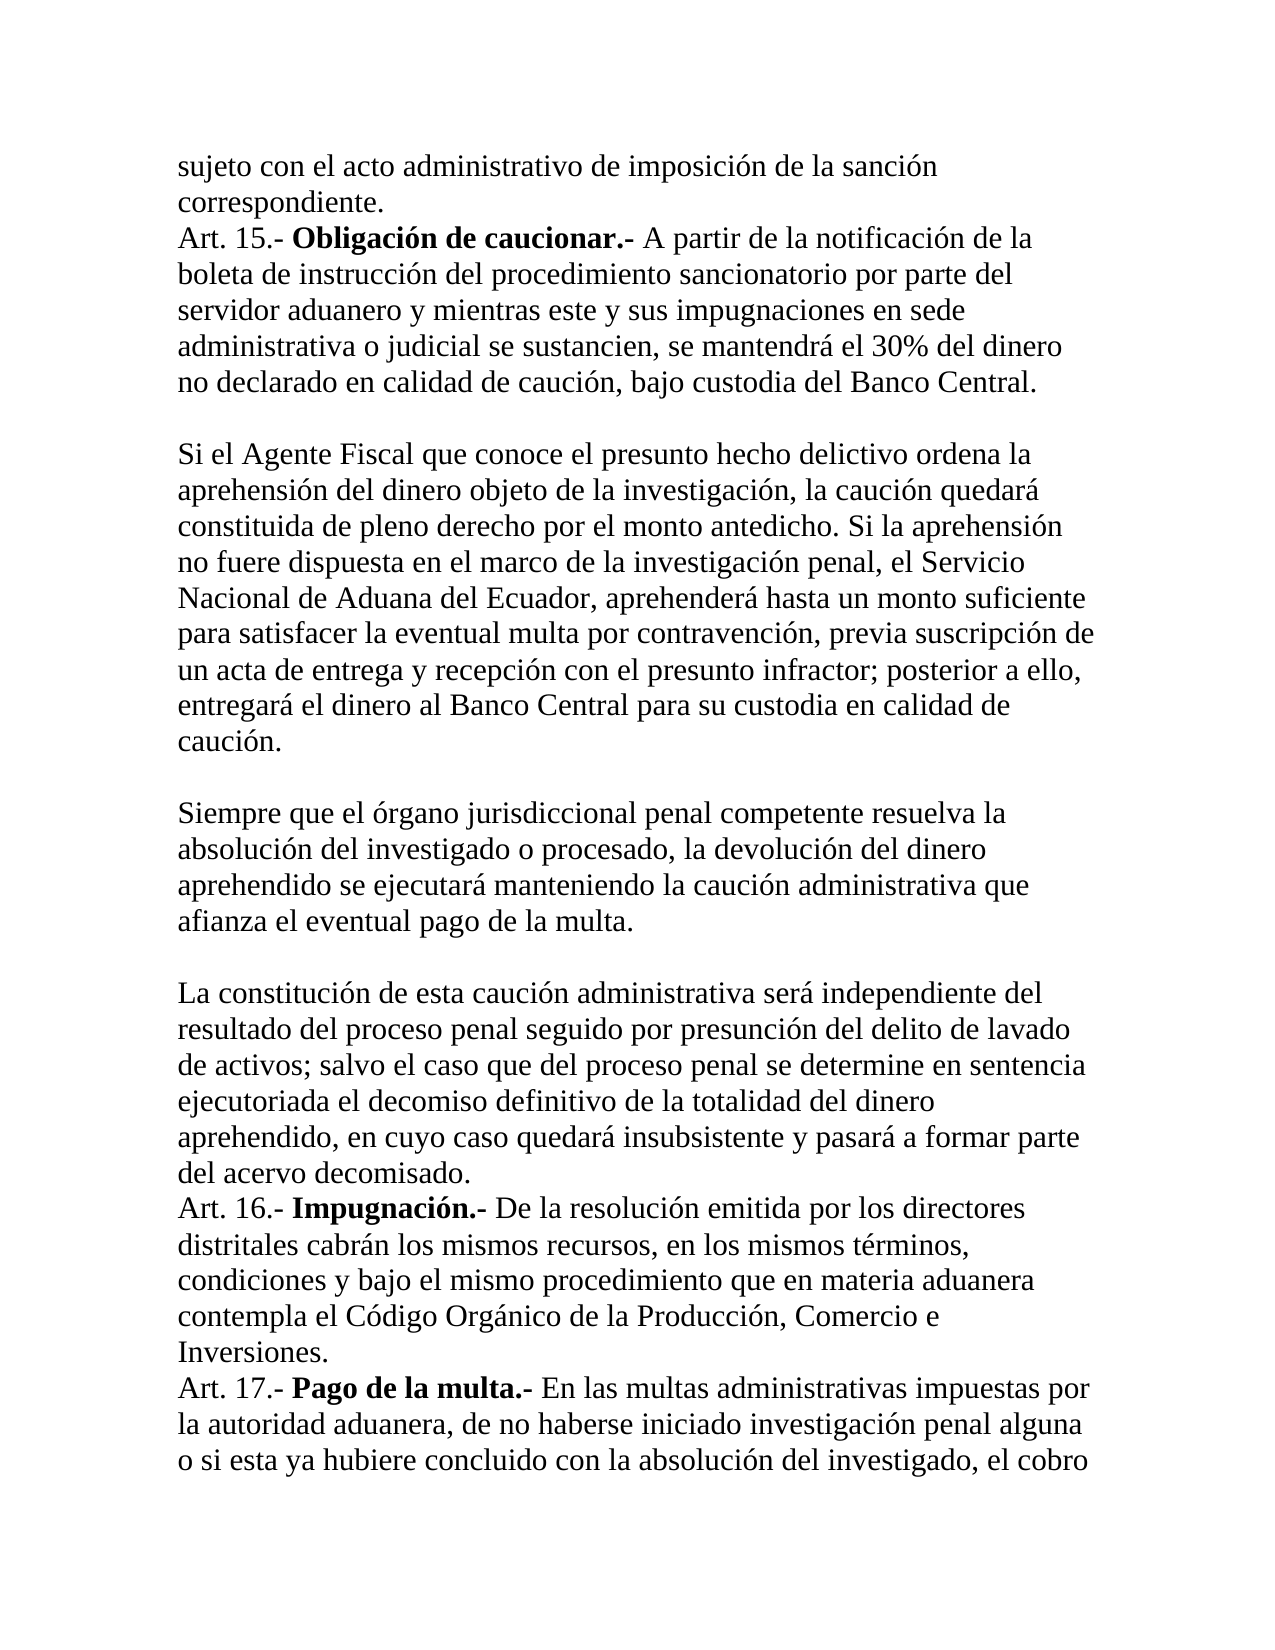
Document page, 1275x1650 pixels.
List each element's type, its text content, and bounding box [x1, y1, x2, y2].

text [177, 1369, 1098, 1477]
text Art. 15.- Obligación de caucionar.- A partir de la notificación de la boleta de instrucción del procedimiento sancionatorio por parte del servidor aduanero y mientras este y sus impugnaciones en sede administrativa o judicial se sustancien, se mantendrá el 30% del dinero no declarado en calidad de caución, bajo custodia del Banco Central. Si el Agente Fiscal que conoce el presunto hecho delictivo ordena la aprehensión del dinero objeto de la investigación, la caución quedará constituida de pleno derecho por el monto antedicho. Si la aprehensión no fuere dispuesta en el marco de la investigación penal, el Servicio Nacional de Aduana del Ecuador, aprehenderá hasta un monto suficiente para satisfacer la eventual multa por contravención, previa suscripción de un acta de entrega y recepción con el presunto infractor; posterior a ello, entregará el dinero al Banco Central para su custodia en calidad de caución. Siempre que el órgano jurisdiccional penal competente resuelva la absolución del investigado o procesado, la devolución del dinero aprehendido se ejecutará manteniendo la caución administrativa que afianza el eventual pago de la multa. La constitución de esta caución administrativa será independiente del resultado del proceso penal seguido por presunción del delito de lavado de activos; salvo el caso que del proceso penal se determine en sentencia ejecutoriada el decomiso definitivo de la totalidad del dinero aprehendido, en cuyo caso quedará insubsistente y pasará a formar parte del acervo decomisado. [177, 219, 1098, 1190]
text Art. 16.- Impugnación.- De la resolución emitida por los directores distritales cabrán los mismos recursos, en los mismos términos, condiciones y bajo el mismo procedimiento que en materia aduanera contempla el Código Orgánico de la Producción, Comercio e Inversiones. [177, 1190, 1098, 1369]
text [177, 148, 1098, 219]
